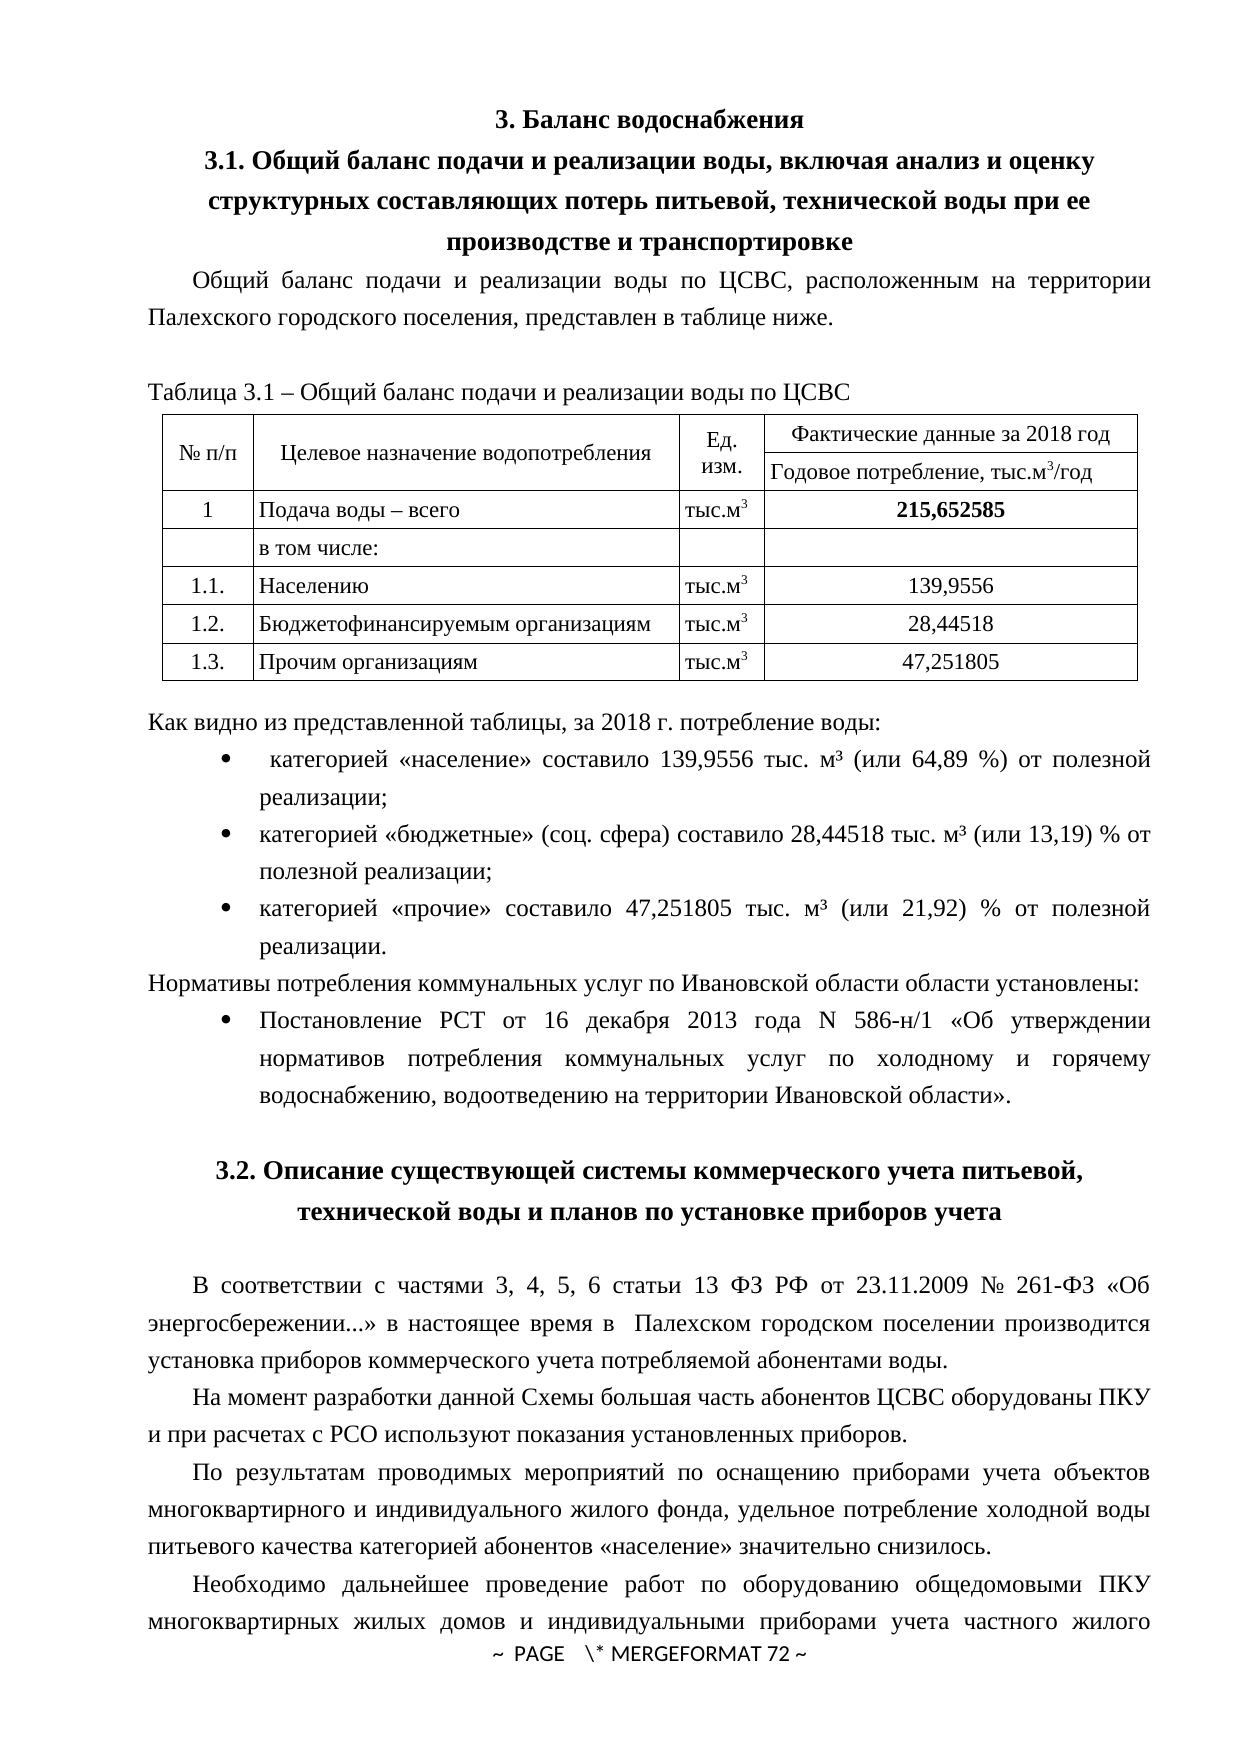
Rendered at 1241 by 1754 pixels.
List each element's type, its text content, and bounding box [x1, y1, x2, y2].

list категорией «население» составило 139,9556 тыс. м³ (или 64,89 %) от полезной реализации; [222, 744, 1152, 810]
table_cell Населению [254, 567, 679, 604]
subtitle 3.1. Общий баланс подачи и реализации воды, включая анализ и оценку структурных составляющих потерь питьевой, технической воды при ее производстве и транспортировке [148, 144, 1152, 256]
table_cell 139,9556 [765, 567, 1137, 604]
text Таблица 3.1 – Общий баланс подачи и реализации воды по ЦСВС [148, 377, 1152, 406]
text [148, 1569, 1152, 1635]
table_cell 1 [163, 491, 253, 528]
table_cell [163, 529, 253, 566]
text В соответствии с частями 3, 4, 5, 6 статьи 13 ФЗ РФ от 23.11.2009 № 261-ФЗ «Об энергосбережении...» в настоящее время в Палехском городском поселении производится установка приборов коммерческого учета потребляемой абонентами воды. [148, 1270, 1152, 1374]
subtitle 3. Баланс водоснабжения [148, 103, 1152, 134]
table_header Фактические данные за 2018 год [765, 415, 1137, 452]
table_header № п/п [163, 415, 253, 490]
list Постановление РСТ от 16 декабря 2013 года N 586-н/1 «Об утверждении нормативов потребления коммунальных услуг по холодному и горячему водоснабжению, водоотведению на территории Ивановской области». [222, 1005, 1152, 1109]
list категорией «бюджетные» (соц. сфера) составило 28,44518 тыс. м³ (или 13,19) % от полезной реализации; [222, 819, 1152, 885]
text По результатам проводимых мероприятий по оснащению приборами учета объектов многоквартирного и индивидуального жилого фонда, удельное потребление холодной воды питьевого качества категорией абонентов «население» значительно снизилось. [148, 1457, 1152, 1560]
text На момент разработки данной Схемы большая часть абонентов ЦСВС оборудованы ПКУ и при расчетах с РСО используют показания установленных приборов. [148, 1382, 1152, 1448]
table_cell Подача воды – всего [254, 491, 679, 528]
table_cell 1.1. [163, 567, 253, 604]
table_cell Прочим организациям [254, 644, 679, 680]
table_cell Годовое потребление, тыс.м3/год [765, 453, 1137, 490]
text Нормативы потребления коммунальных услуг по Ивановской области области установлены: [148, 968, 1152, 997]
table_cell тыс.м3 [680, 491, 764, 528]
table_cell тыс.м3 [680, 605, 764, 642]
table_cell 215,652585 [765, 491, 1137, 528]
table_cell 28,44518 [765, 605, 1137, 642]
table_cell в том числе: [254, 529, 679, 566]
table_cell тыс.м3 [680, 567, 764, 604]
text Общий баланс подачи и реализации воды по ЦСВС, расположенным на территории Палехского городского поселения, представлен в таблице ниже. [148, 265, 1152, 331]
list категорией «прочие» составило 47,251805 тыс. м³ (или 21,92) % от полезной реализации. [222, 893, 1152, 959]
subtitle 3.2. Описание существующей системы коммерческого учета питьевой, технической воды и планов по установке приборов учета [148, 1154, 1152, 1226]
table_header Целевое назначение водопотребления [254, 415, 679, 490]
table_cell Бюджетофинансируемым организациям [254, 605, 679, 642]
table_cell 1.2. [163, 605, 253, 642]
table_header Ед. изм. [680, 415, 764, 490]
table_cell [765, 529, 1137, 566]
table_cell тыс.м3 [680, 644, 764, 680]
table_cell 47,251805 [765, 644, 1137, 680]
table_cell [680, 529, 764, 566]
text Как видно из представленной таблицы, за 2018 г. потребление воды: [148, 707, 1152, 736]
table_cell 1.3. [163, 644, 253, 680]
